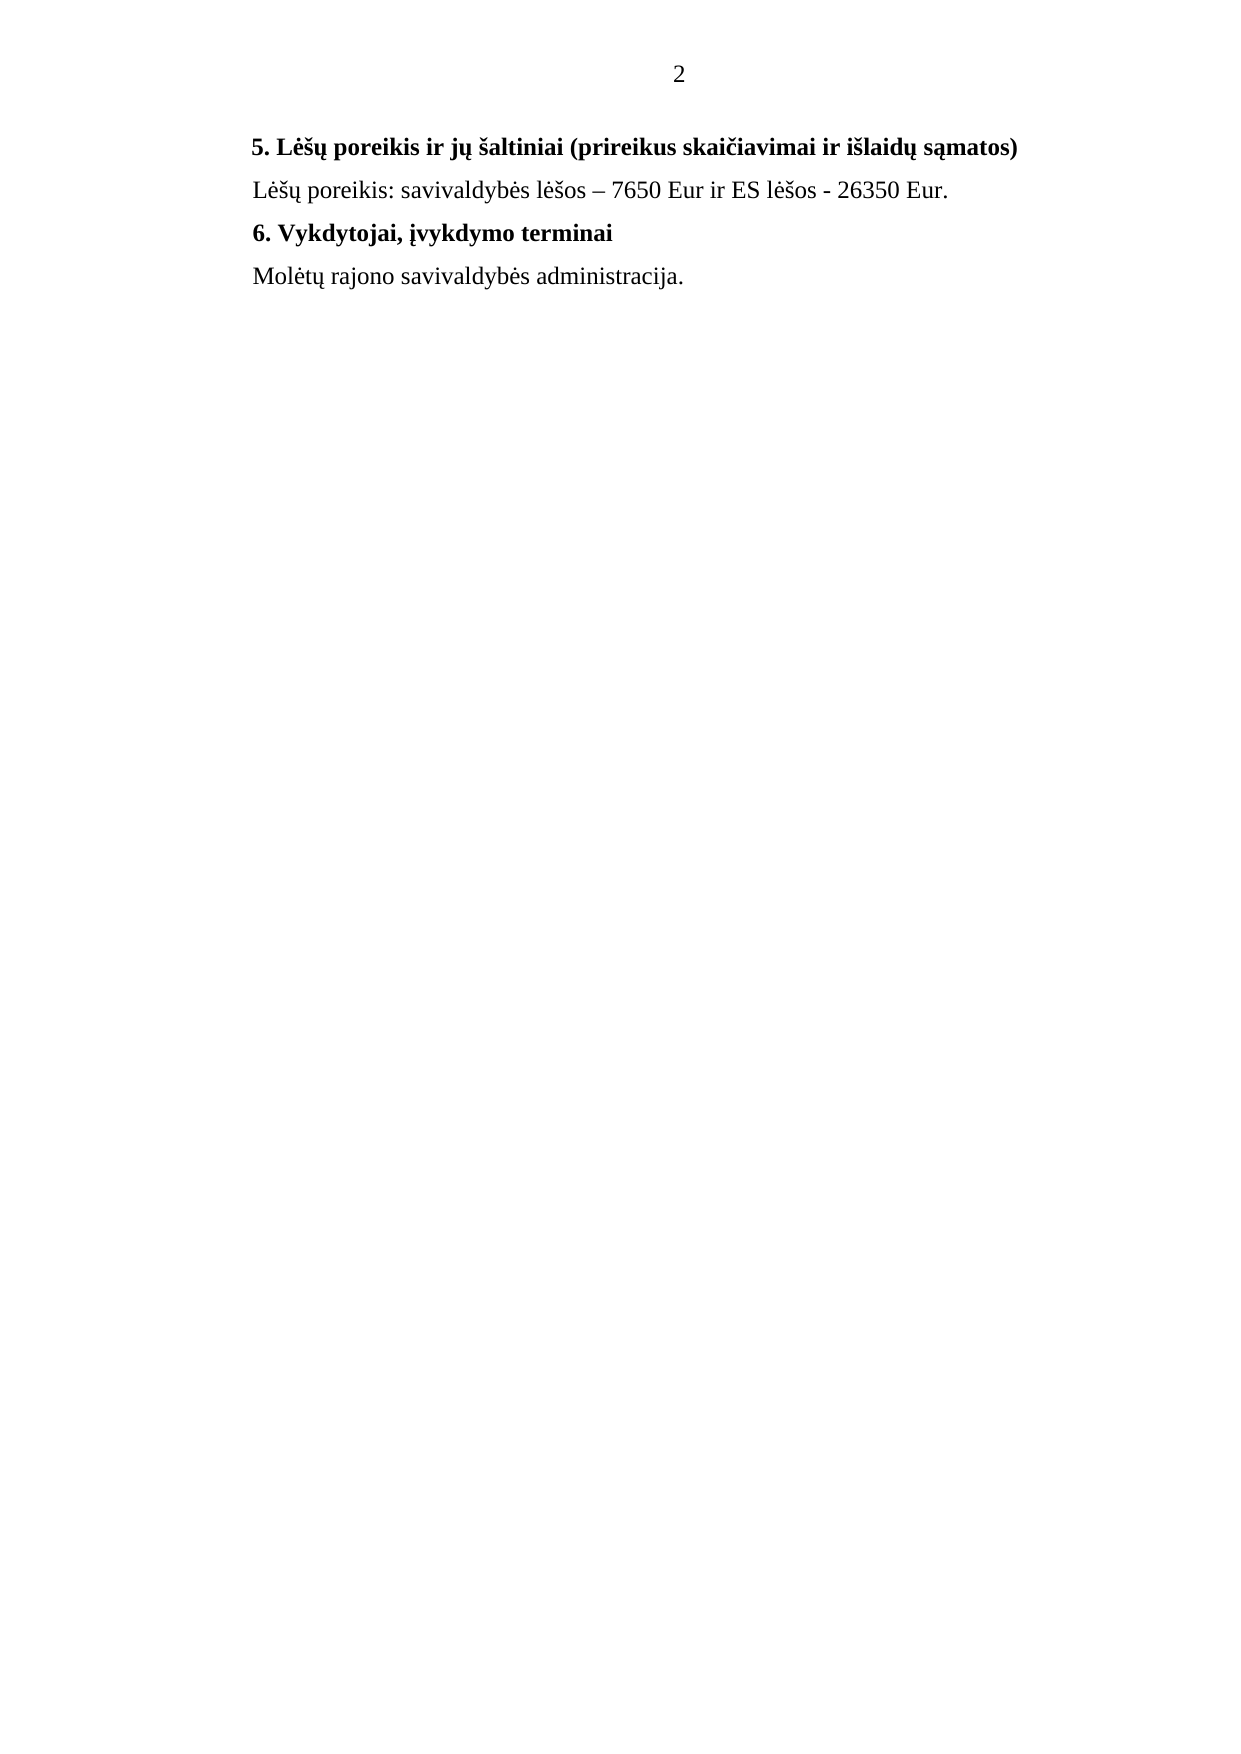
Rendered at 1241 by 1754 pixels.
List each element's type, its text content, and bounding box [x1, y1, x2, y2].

text 6. Vykdytojai, įvykdymo terminai [177, 218, 1181, 247]
text 5. Lėšų poreikis ir jų šaltiniai (prireikus skaičiavimai ir išlaidų sąmatos) [177, 132, 1181, 161]
text Lėšų poreikis: savivaldybės lėšos – 7650 Eur ir ES lėšos - 26350 Eur. [177, 175, 1181, 204]
text Molėtų rajono savivaldybės administracija. [177, 261, 1181, 290]
